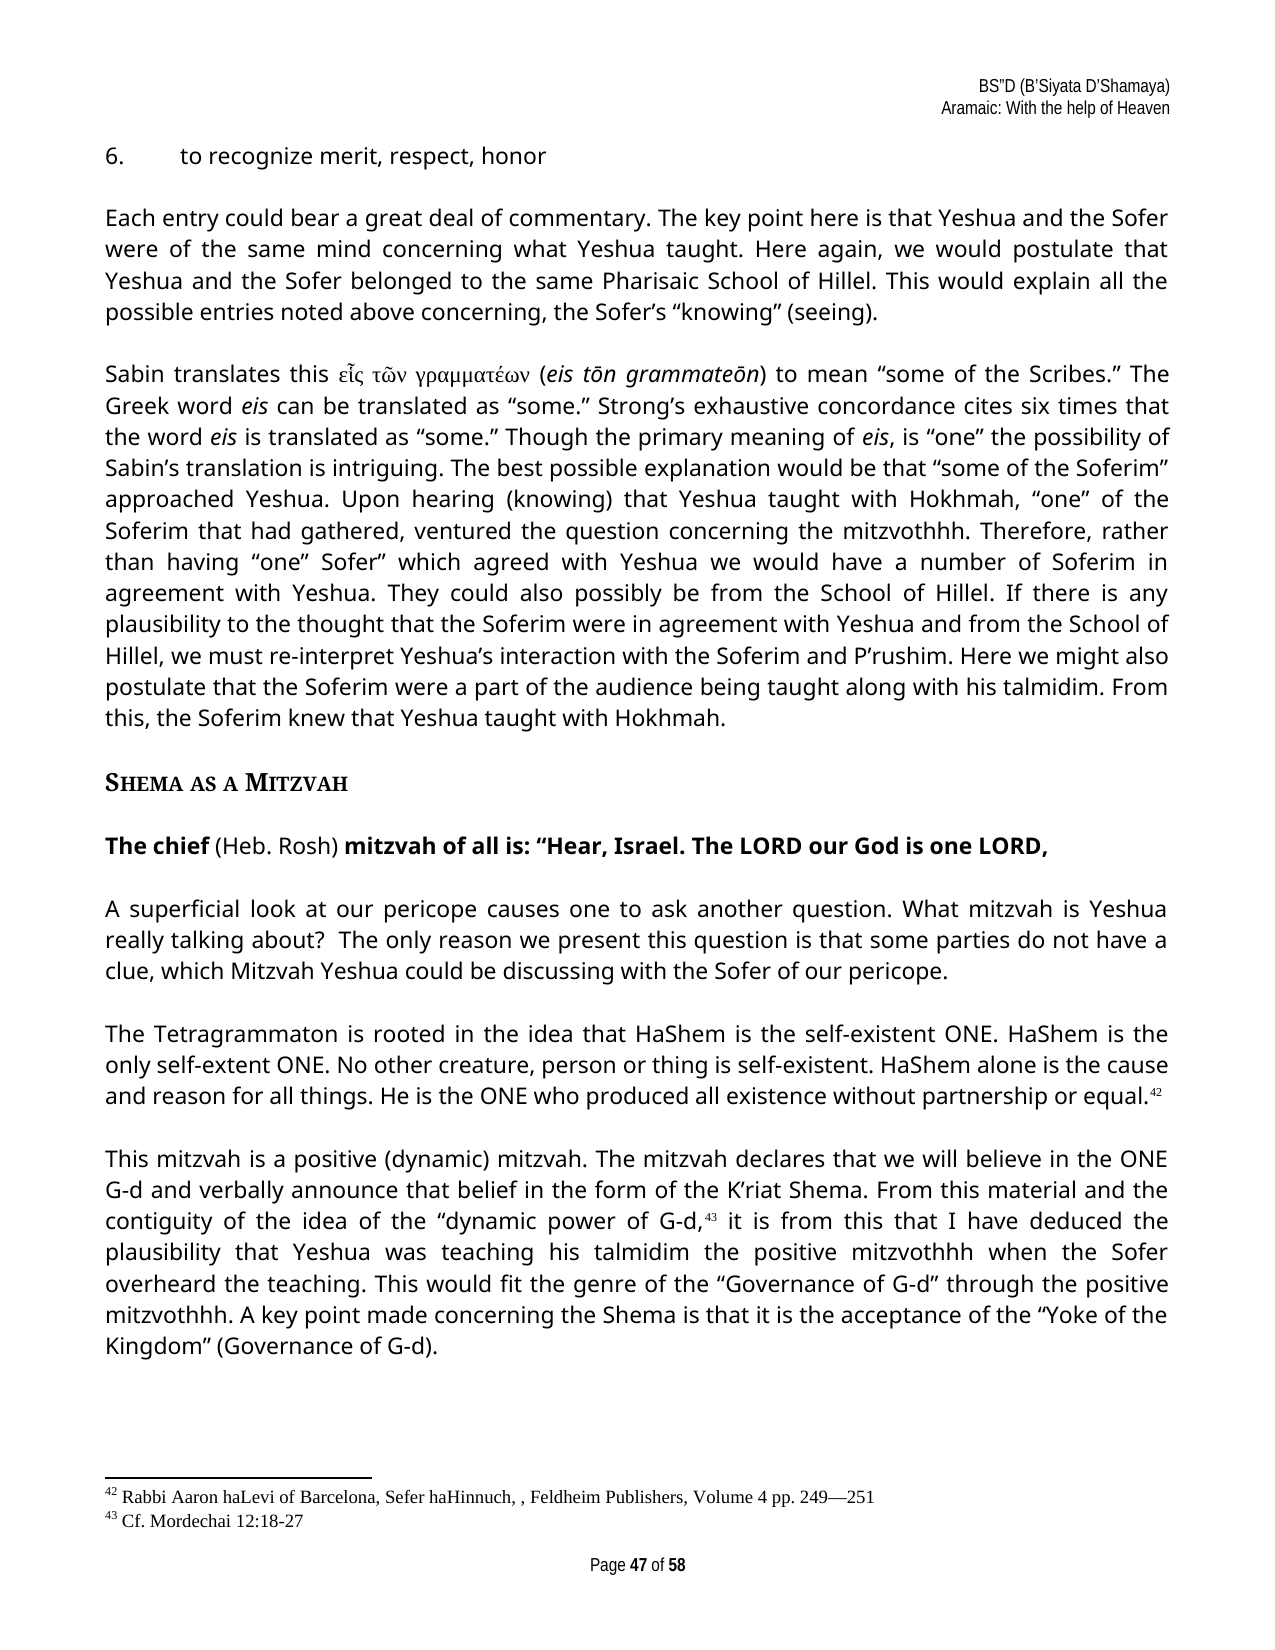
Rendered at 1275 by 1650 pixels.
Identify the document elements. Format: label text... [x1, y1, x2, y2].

list to recognize merit, respect, honor [105, 140, 1170, 171]
text The Tetragrammaton is rooted in the idea that HaShem is the self-existent ONE. HaShem is the only self-extent ONE. No other creature, person or thing is self-existent. HaShem alone is the cause and reason for all things. He is the ONE who produced all existence without partnership or equal. [105, 1017, 1170, 1111]
text A superficial look at our pericope causes one to ask another question. What mitzvah is Yeshua really talking about? The only reason we present this question is that some parties do not have a clue, which Mitzvah Yeshua could be discussing with the Sofer of our pericope. [105, 892, 1170, 986]
text The chief (Heb. Rosh) mitzvah of all is: “Hear, Israel. The LORD our God is one LORD, [105, 830, 1170, 861]
text Shema as a Mitzvah [105, 765, 1170, 799]
text Each entry could bear a great deal of commentary. The key point here is that Yeshua and the Sofer were of the same mind concerning what Yeshua taught. Here again, we would postulate that Yeshua and the Sofer belonged to the same Pharisaic School of Hillel. This would explain all the possible entries noted above concerning, the Sofer’s “knowing” (seeing). [105, 202, 1170, 327]
text This mitzvah is a positive (dynamic) mitzvah. The mitzvah declares that we will believe in the ONE G-d and verbally announce that belief in the form of the K’riat Shema. From this material and the contiguity of the idea of the “dynamic power of G-d, it is from this that I have deduced the plausibility that Yeshua was teaching his talmidim the positive mitzvothhh when the Sofer overheard the teaching. This would fit the genre of the “Governance of G-d” through the positive mitzvothhh. A key point made concerning the Shema is that it is the acceptance of the “Yoke of the Kingdom” (Governance of G-d). [105, 1142, 1170, 1361]
text Sabin translates this εἷς τῶν γραμματέων (eis tōn grammateōn) to mean “some of the Scribes.” The Greek word eis can be translated as “some.” Strong’s exhaustive concordance cites six times that the word eis is translated as “some.” Though the primary meaning of eis, is “one” the possibility of Sabin’s translation is intriguing. The best possible explanation would be that “some of the Soferim” approached Yeshua. Upon hearing (knowing) that Yeshua taught with Hokhmah, “one” of the Soferim that had gathered, ventured the question concerning the mitzvothhh. Therefore, rather than having “one” Sofer” which agreed with Yeshua we would have a number of Soferim in agreement with Yeshua. They could also possibly be from the School of Hillel. If there is any plausibility to the thought that the Soferim were in agreement with Yeshua and from the School of Hillel, we must re-interpret Yeshua’s interaction with the Soferim and P’rushim. Here we might also postulate that the Soferim were a part of the audience being taught along with his talmidim. From this, the Soferim knew that Yeshua taught with Hokhmah. [105, 358, 1170, 733]
